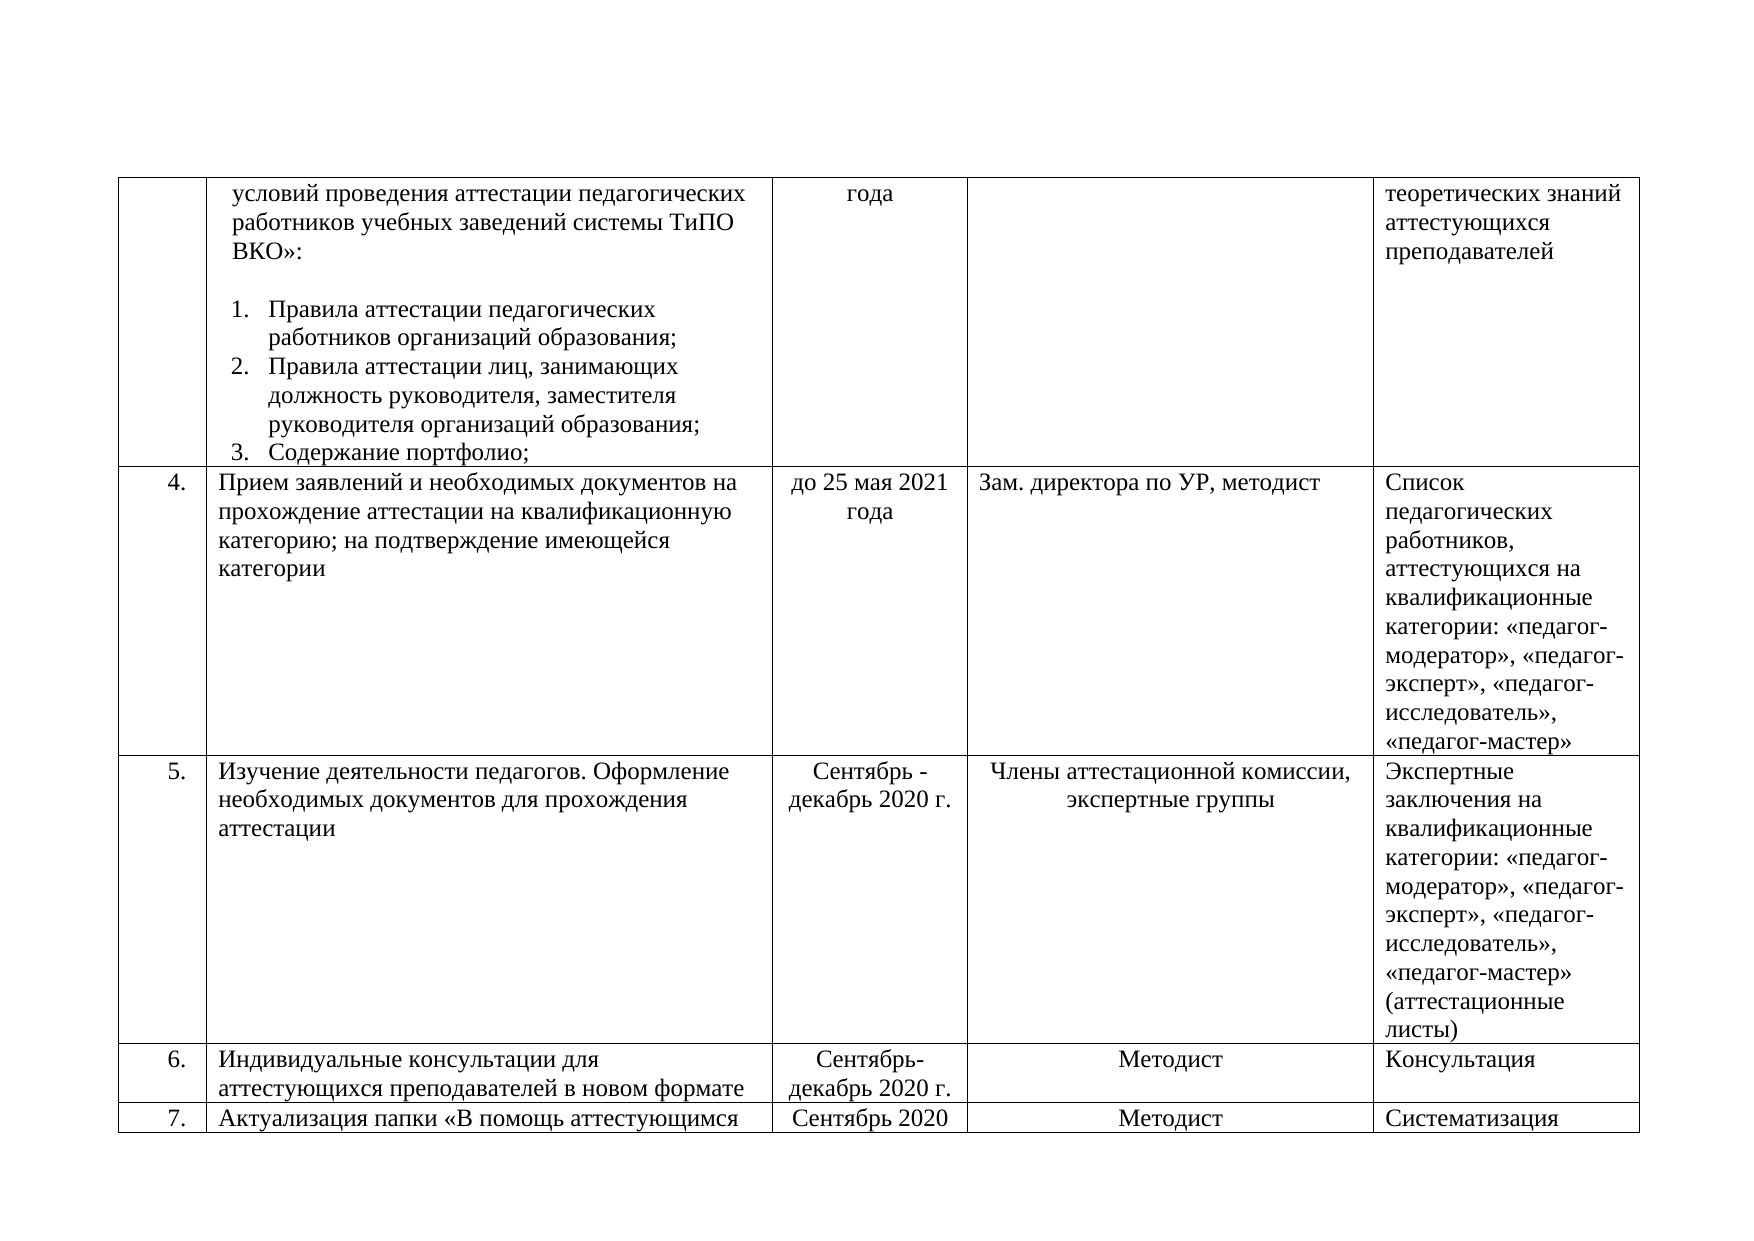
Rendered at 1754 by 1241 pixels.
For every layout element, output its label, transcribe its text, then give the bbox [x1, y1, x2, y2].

table_cell Сентябрь- декабрь 2020 г. [773, 1044, 967, 1102]
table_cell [207, 178, 772, 466]
table_cell [119, 1044, 206, 1102]
table_cell Члены аттестационной комиссии, экспертные группы [968, 756, 1373, 1043]
table_cell Консультация [1374, 1044, 1639, 1102]
table_cell Зам. директора по УР, методист [968, 467, 1373, 755]
table_cell Список педагогических работников, аттестующихся на квалификационные категории: «педагог-модератор», «педагог-эксперт», «педагог-исследователь», «педагог-мастер» [1374, 467, 1639, 755]
table_cell [119, 178, 206, 466]
table_cell Изучение деятельности педагогов. Оформление необходимых документов для прохождения аттестации [207, 756, 772, 1043]
table_cell Индивидуальные консультации для аттестующихся преподавателей в новом формате [207, 1044, 772, 1102]
table_cell [119, 756, 206, 1043]
table_cell до 25 мая 2021 года [773, 467, 967, 755]
table_cell Экспертные заключения на квалификационные категории: «педагог-модератор», «педагог-эксперт», «педагог-исследователь», «педагог-мастер» (аттестационные листы) [1374, 756, 1639, 1043]
table_cell Сентябрь - декабрь 2020 г. [773, 756, 967, 1043]
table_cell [207, 1103, 772, 1132]
table_cell Октябрь 2020 года [773, 178, 967, 466]
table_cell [1374, 1103, 1639, 1132]
table_cell [119, 1103, 206, 1132]
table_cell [968, 178, 1373, 466]
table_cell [1374, 178, 1639, 466]
table_cell Прием заявлений и необходимых документов на прохождение аттестации на квалификационную категорию; на подтверждение имеющейся категории [207, 467, 772, 755]
table_cell Методист [968, 1103, 1373, 1132]
table_cell Методист [968, 1044, 1373, 1102]
table_cell [119, 467, 206, 755]
table_cell Сентябрь 2020 года [773, 1103, 967, 1132]
